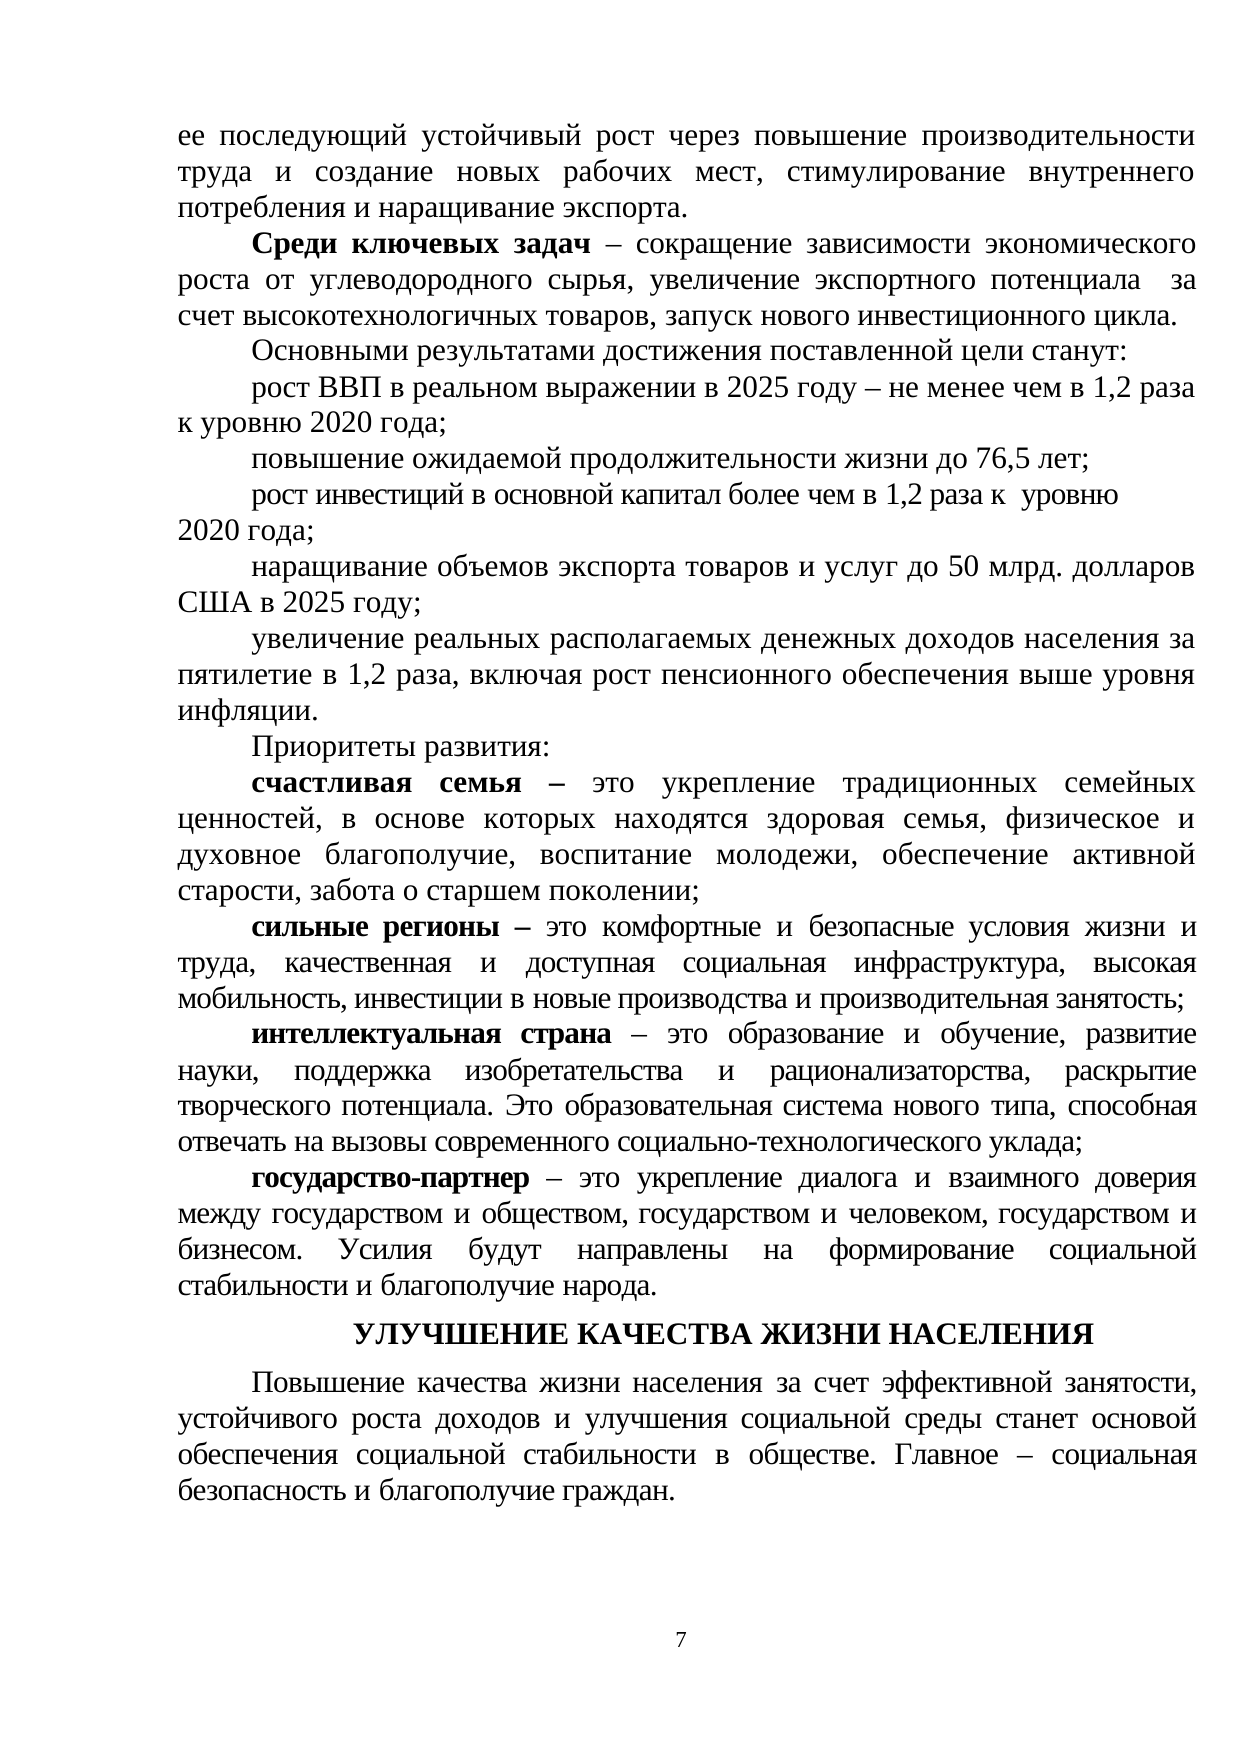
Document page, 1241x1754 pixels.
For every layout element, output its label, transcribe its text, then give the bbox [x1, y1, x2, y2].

text Среди ключевых задач – сокращение зависимости экономического роста от углеводородного сырья, увеличение экспортного потенциала за счет высокотехнологичных товаров, запуск нового инвестиционного цикла. [177, 224, 1197, 332]
text наращивание объемов экспорта товаров и услуг до 50 млрд. долларов США в 2025 году; [177, 547, 1196, 619]
text увеличение реальных располагаемых денежных доходов населения за пятилетие в 1,2 раза, включая рост пенсионного обеспечения выше уровня инфляции. [177, 619, 1197, 727]
text сильные регионы – это комфортные и безопасные условия жизни и труда, качественная и доступная социальная инфраструктура, высокая мобильность, инвестиции в новые производства и производительная занятость; [177, 907, 1197, 1015]
text государство-партнер – это укрепление диалога и взаимного доверия между государством и обществом, государством и человеком, государством и бизнесом. Усилия будут направлены на формирование социальной стабильности и благополучие народа. [177, 1158, 1197, 1302]
text ее последующий устойчивый рост через повышение производительности труда и создание новых рабочих мест, стимулирование внутреннего потребления и наращивание экспорта. [177, 116, 1196, 224]
subtitle УЛУЧШЕНИЕ КАЧЕСТВА ЖИЗНИ НАСЕЛЕНИЯ [263, 1315, 1184, 1351]
text повышение ожидаемой продолжительности жизни до 76,5 лет; [251, 440, 1236, 476]
text Повышение качества жизни населения за счет эффективной занятости, устойчивого роста доходов и улучшения социальной среды станет основой обеспечения социальной стабильности в обществе. Главное – социальная безопасность и благополучие граждан. [177, 1363, 1197, 1507]
text 2020 года; [177, 512, 1236, 547]
text Приоритеты развития: [251, 727, 1236, 763]
text интеллектуальная страна – это образование и обучение, развитие науки, поддержка изобретательства и рационализаторства, раскрытие творческого потенциала. Это образовательная система нового типа, способная отвечать на вызовы современного социально-технологического уклада; [177, 1015, 1197, 1158]
text рост ВВП в реальном выражении в 2025 году – не менее чем в 1,2 раза к уровню 2020 года; [177, 368, 1196, 440]
text счастливая семья – это укрепление традиционных семейных ценностей, в основе которых находятся здоровая семья, физическое и духовное благополучие, воспитание молодежи, обеспечение активной старости, забота о старшем поколении; [177, 763, 1196, 907]
text Основными результатами достижения поставленной цели станут: [251, 332, 1236, 368]
text рост инвестиций в основной капитал более чем в 1,2 раза к уровню [251, 476, 1236, 512]
